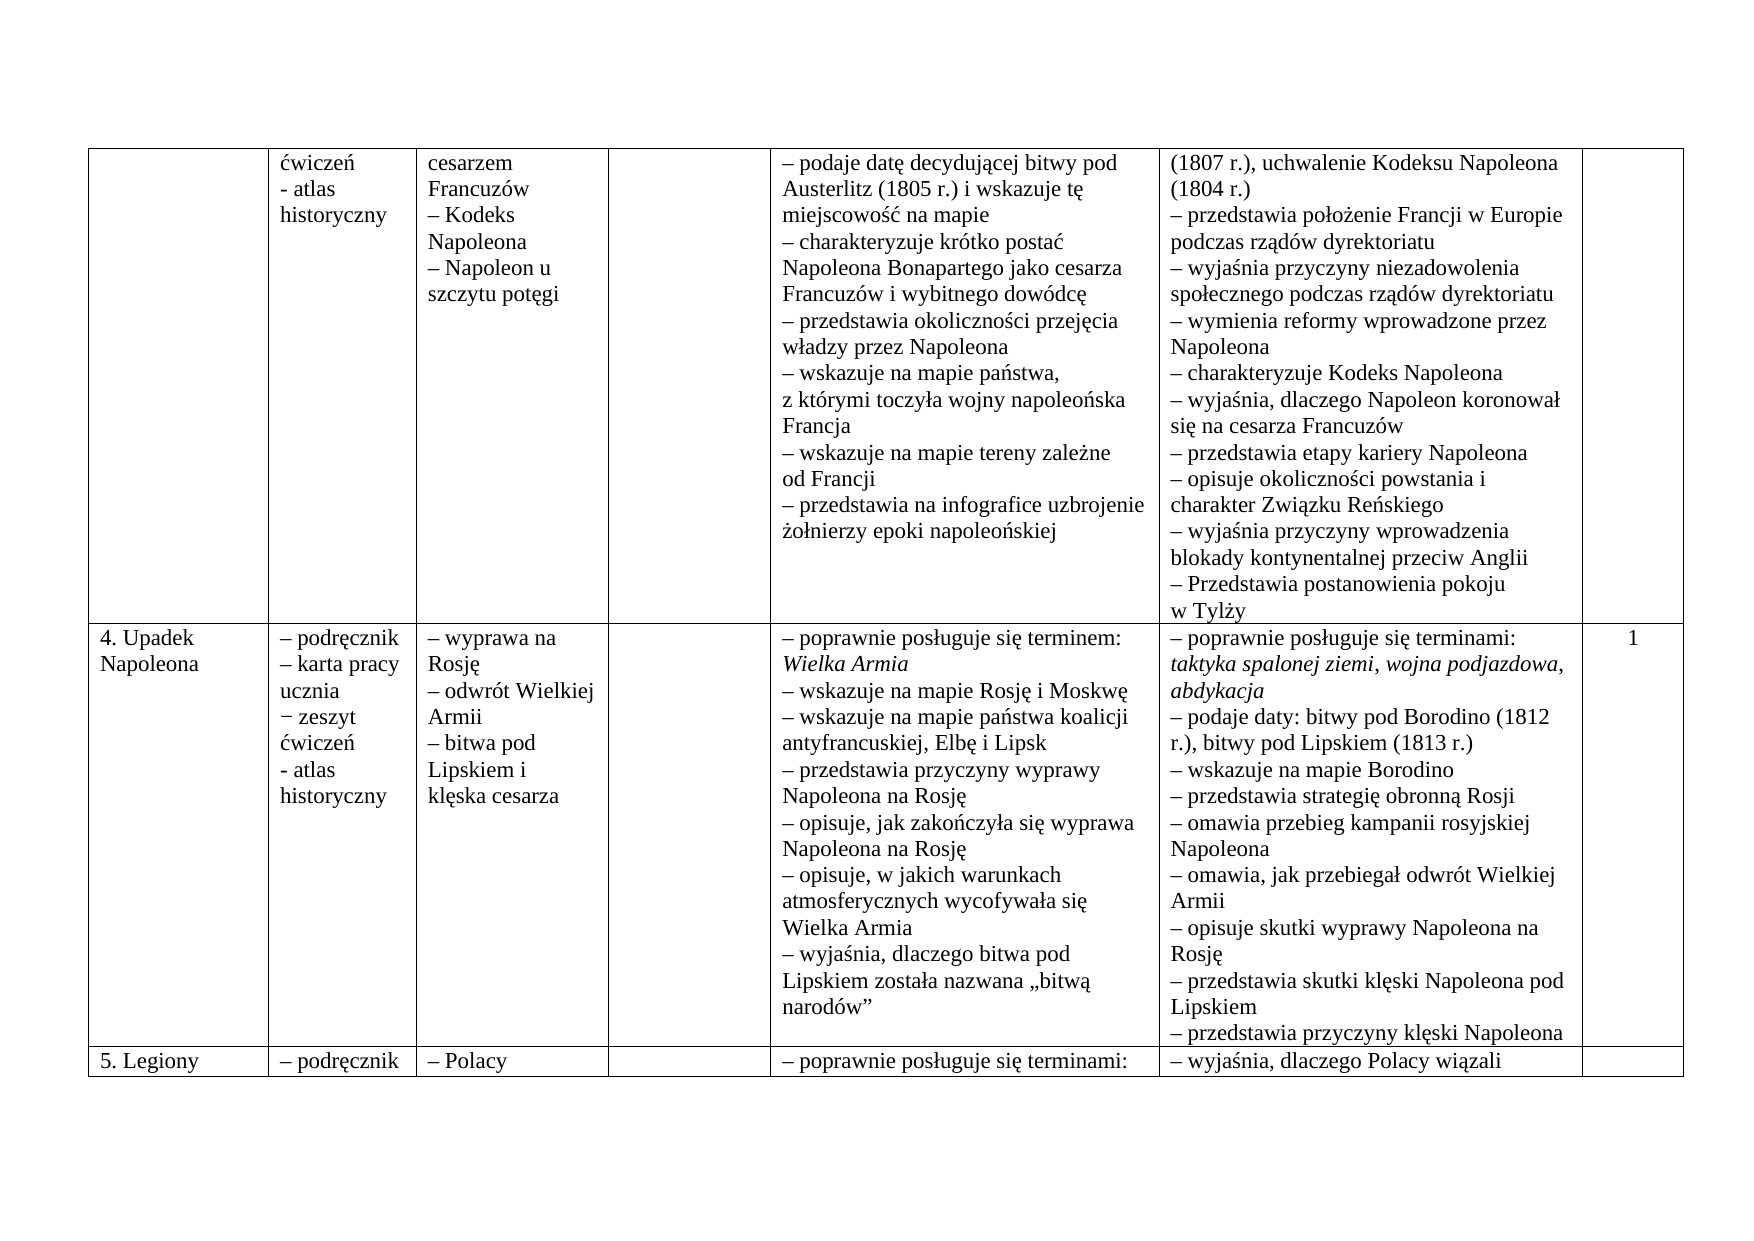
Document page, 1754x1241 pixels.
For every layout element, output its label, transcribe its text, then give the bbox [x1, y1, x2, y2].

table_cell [269, 1047, 416, 1076]
table_cell – poprawnie posługuje się terminem: Wielka Armia – wskazuje na mapie Rosję i Moskwę – wskazuje na mapie państwa koalicji antyfrancuskiej, Elbę i Lipsk – przedstawia przyczyny wyprawy Napoleona na Rosję – opisuje, jak zakończyła się wyprawa Napoleona na Rosję – opisuje, w jakich warunkach atmosferycznych wycofywała się Wielka Armia – wyjaśnia, dlaczego bitwa pod Lipskiem została nazwana „bitwą narodów” [771, 624, 1159, 1046]
table_cell 4. Upadek Napoleona [89, 624, 268, 1046]
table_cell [89, 1047, 268, 1076]
table_cell – wyprawa na Rosję – odwrót Wielkiej Armii – bitwa pod Lipskiem i klęska cesarza [417, 624, 608, 1046]
table_cell 1 [1583, 149, 1683, 623]
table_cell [269, 149, 416, 623]
table_cell 1 [1583, 624, 1683, 1046]
table_cell – podręcznik – karta pracy ucznia − zeszyt ćwiczeń - atlas historyczny [269, 624, 416, 1046]
table_cell [609, 624, 770, 1046]
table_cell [417, 149, 608, 623]
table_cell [89, 149, 268, 623]
table_cell – poprawnie posługuje się terminami: taktyka spalonej ziemi, wojna podjazdowa, abdykacja – podaje daty: bitwy pod Borodino (1812 r.), bitwy pod Lipskiem (1813 r.) – wskazuje na mapie Borodino – przedstawia strategię obronną Rosji – omawia przebieg kampanii rosyjskiej Napoleona – omawia, jak przebiegał odwrót Wielkiej Armii – opisuje skutki wyprawy Napoleona na Rosję – przedstawia skutki klęski Napoleona pod Lipskiem – przedstawia przyczyny klęski Napoleona [1160, 624, 1582, 1046]
table_cell [609, 149, 770, 623]
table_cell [417, 1047, 608, 1076]
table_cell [771, 1047, 1159, 1076]
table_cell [771, 149, 1159, 623]
table_cell [1583, 1047, 1683, 1076]
table_cell [609, 1047, 770, 1076]
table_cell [1160, 149, 1582, 623]
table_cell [1160, 1047, 1582, 1076]
